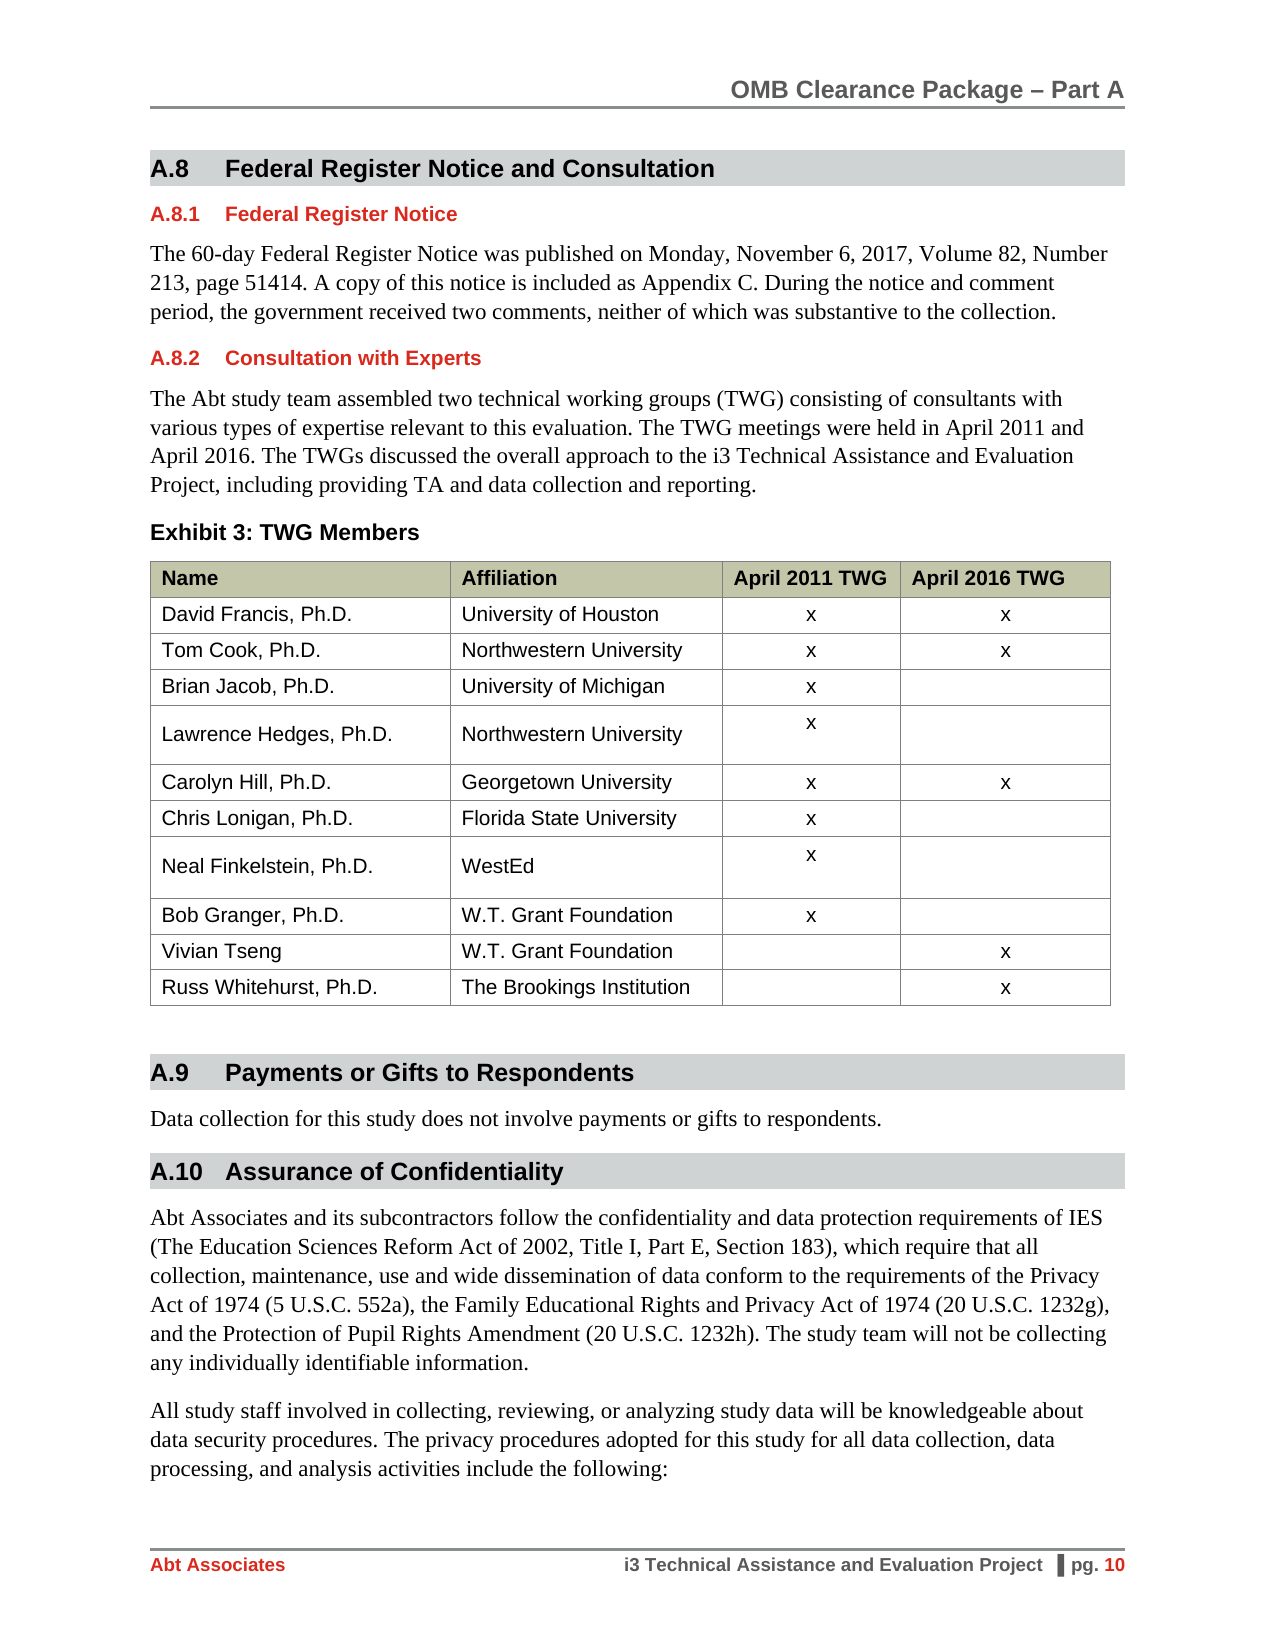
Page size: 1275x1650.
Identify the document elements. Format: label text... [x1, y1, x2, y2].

table_cell [901, 670, 1110, 704]
subtitle Consultation with Experts [150, 346, 1125, 370]
text Exhibit 3: TWG Members [150, 519, 1125, 546]
text The Abt study team assembled two technical working groups (TWG) consisting of consultants with various types of expertise relevant to this evaluation. The TWG meetings were held in April 2011 and April 2016. The TWGs discussed the overall approach to the i3 Technical Assistance and Evaluation Project, including providing TA and data collection and reporting. [150, 385, 1125, 498]
table_cell The Brookings Institution [451, 970, 722, 1005]
table_cell [901, 801, 1110, 836]
table_cell x [901, 634, 1110, 668]
text The 60-day Federal Register Notice was published on Monday, November 6, 2017, Volume 82, Number 213, page 51414. A copy of this notice is included as Appendix C. During the notice and comment period, the government received two comments, neither of which was substantive to the collection. [150, 240, 1125, 324]
table_cell x [901, 970, 1110, 1005]
table_header April 2011 TWG [723, 562, 900, 597]
table_cell Bob Granger, Ph.D. [151, 899, 450, 933]
table_cell [723, 935, 900, 969]
table_cell [723, 970, 900, 1005]
table_cell x [723, 837, 900, 897]
table_header Affiliation [451, 562, 722, 597]
table_cell W.T. Grant Foundation [451, 935, 722, 969]
table_cell x [901, 598, 1110, 633]
table_cell [451, 670, 722, 704]
table_cell Georgetown University [451, 765, 722, 800]
table_cell x [723, 598, 900, 633]
table_cell [901, 837, 1110, 897]
table_cell Russ Whitehurst, Ph.D. [151, 970, 450, 1005]
table_cell W.T. Grant Foundation [451, 899, 722, 933]
table_cell x [723, 899, 900, 933]
table_header Name [151, 562, 450, 597]
table_cell x [723, 670, 900, 704]
table_cell [901, 899, 1110, 933]
table_cell [901, 706, 1110, 764]
table_cell x [723, 706, 900, 764]
table_cell Northwestern University [451, 706, 722, 764]
subtitle Assurance of Confidentiality [150, 1155, 1125, 1188]
table_cell x [723, 765, 900, 800]
table_cell Tom Cook, Ph.D. [151, 634, 450, 668]
table_cell Vivian Tseng [151, 935, 450, 969]
table_cell Neal Finkelstein, Ph.D. [151, 837, 450, 897]
table_header April 2016 TWG [901, 562, 1110, 597]
table_cell Lawrence Hedges, Ph.D. [151, 706, 450, 764]
table_cell x [723, 801, 900, 836]
table_cell Northwestern University [451, 634, 722, 668]
text Data collection for this study does not involve payments or gifts to respondents. [150, 1105, 1125, 1132]
table_cell Florida State University [451, 801, 722, 836]
subtitle Federal Register Notice [150, 201, 1125, 225]
table_cell Chris Lonigan, Ph.D. [151, 801, 450, 836]
table_cell x [723, 634, 900, 668]
table_cell x [901, 765, 1110, 800]
table_cell [451, 598, 722, 633]
table_cell Carolyn Hill, Ph.D. [151, 765, 450, 800]
subtitle Payments or Gifts to Respondents [150, 1056, 1125, 1089]
table_cell x [901, 935, 1110, 969]
table_cell Brian Jacob, Ph.D. [151, 670, 450, 704]
table_cell David Francis, Ph.D. [151, 598, 450, 633]
subtitle Federal Register Notice and Consultation [150, 152, 1125, 184]
text All study staff involved in collecting, reviewing, or analyzing study data will be knowledgeable about data security procedures. The privacy procedures adopted for this study for all data collection, data processing, and analysis activities include the following: [150, 1397, 1125, 1481]
table_cell WestEd [451, 837, 722, 897]
text Abt Associates and its subcontractors follow the confidentiality and data protection requirements of IES (The Education Sciences Reform Act of 2002, Title I, Part E, Section 183), which require that all collection, maintenance, use and wide dissemination of data conform to the requirements of the Privacy Act of 1974 (5 U.S.C. 552a), the Family Educational Rights and Privacy Act of 1974 (20 U.S.C. 1232g), and the Protection of Pupil Rights Amendment (20 U.S.C. 1232h). The study team will not be collecting any individually identifiable information. [150, 1204, 1125, 1376]
